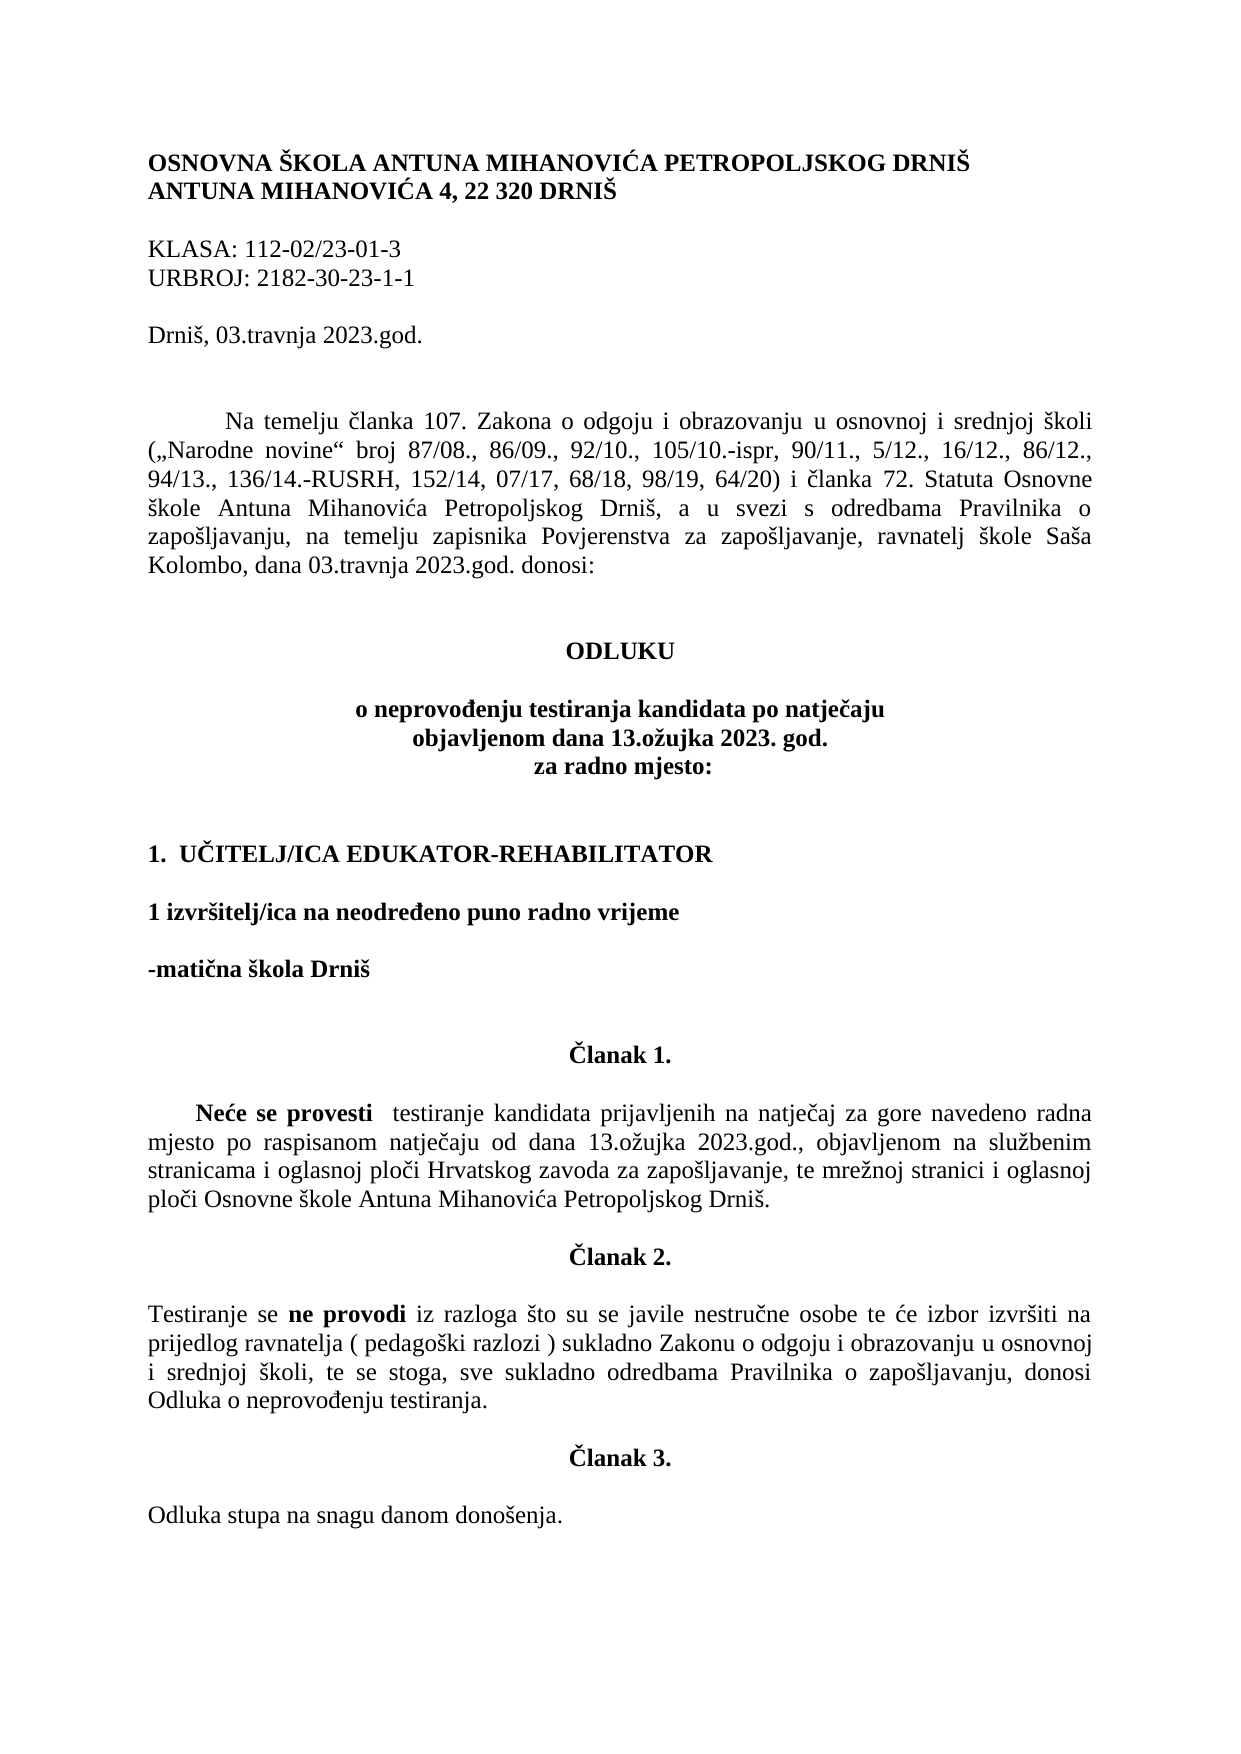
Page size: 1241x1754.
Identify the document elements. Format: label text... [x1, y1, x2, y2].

text 1 izvršitelj/ica na neodređeno puno radno vrijeme [148, 897, 1093, 926]
text Članak 2. [148, 1242, 1093, 1271]
text Članak 3. [148, 1443, 1093, 1472]
text Odluka stupa na snagu danom donošenja. [148, 1501, 1093, 1529]
text Neće se provesti testiranje kandidata prijavljenih na natječaj za gore navedeno radna mjesto po raspisanom natječaju od dana 13.ožujka 2023.god., objavljenom na službenim stranicama i oglasnoj ploči Hrvatskog zavoda za zapošljavanje, te mrežnoj stranici i oglasnoj ploči Osnovne škole Antuna Mihanovića Petropoljskog Drniš. [148, 1098, 1093, 1213]
text KLASA: 112-02/23-01-3 [148, 234, 1093, 263]
text -matična škola Drniš [148, 954, 1093, 983]
text ANTUNA MIHANOVIĆA 4, 22 320 DRNIŠ [148, 176, 1093, 205]
text Testiranje se ne provodi iz razloga što su se javile nestručne osobe te će izbor izvršiti na prijedlog ravnatelja ( pedagoški razlozi ) sukladno Zakonu o odgoju i obrazovanju u osnovnoj i srednjoj školi, te se stoga, sve sukladno odredbama Pravilnika o zapošljavanju, donosi Odluka o neprovođenju testiranja. [148, 1299, 1093, 1414]
text ODLUKU [148, 636, 1093, 665]
text o neprovođenju testiranja kandidata po natječaju [148, 694, 1093, 723]
text objavljenom dana 13.ožujka 2023. god. [148, 723, 1093, 751]
text OSNOVNA ŠKOLA ANTUNA MIHANOVIĆA PETROPOLJSKOG DRNIŠ [148, 148, 1093, 176]
text Drniš, 03.travnja 2023.god. [148, 320, 1093, 349]
text 1. UČITELJ/ICA EDUKATOR-REHABILITATOR [148, 839, 1093, 868]
text za radno mjesto: [148, 751, 1093, 780]
text URBROJ: 2182-30-23-1-1 [148, 263, 1093, 291]
text Na temelju članka 107. Zakona o odgoju i obrazovanju u osnovnoj i srednjoj školi („Narodne novine“ broj 87/08., 86/09., 92/10., 105/10.-ispr, 90/11., 5/12., 16/12., 86/12., 94/13., 136/14.-RUSRH, 152/14, 07/17, 68/18, 98/19, 64/20) i članka 72. Statuta Osnovne škole Antuna Mihanovića Petropoljskog Drniš, a u svezi s odredbama Pravilnika o zapošljavanju, na temelju zapisnika Povjerenstva za zapošljavanje, ravnatelj škole Saša Kolombo, dana 03.travnja 2023.god. donosi: [148, 406, 1093, 579]
text Članak 1. [148, 1041, 1093, 1069]
